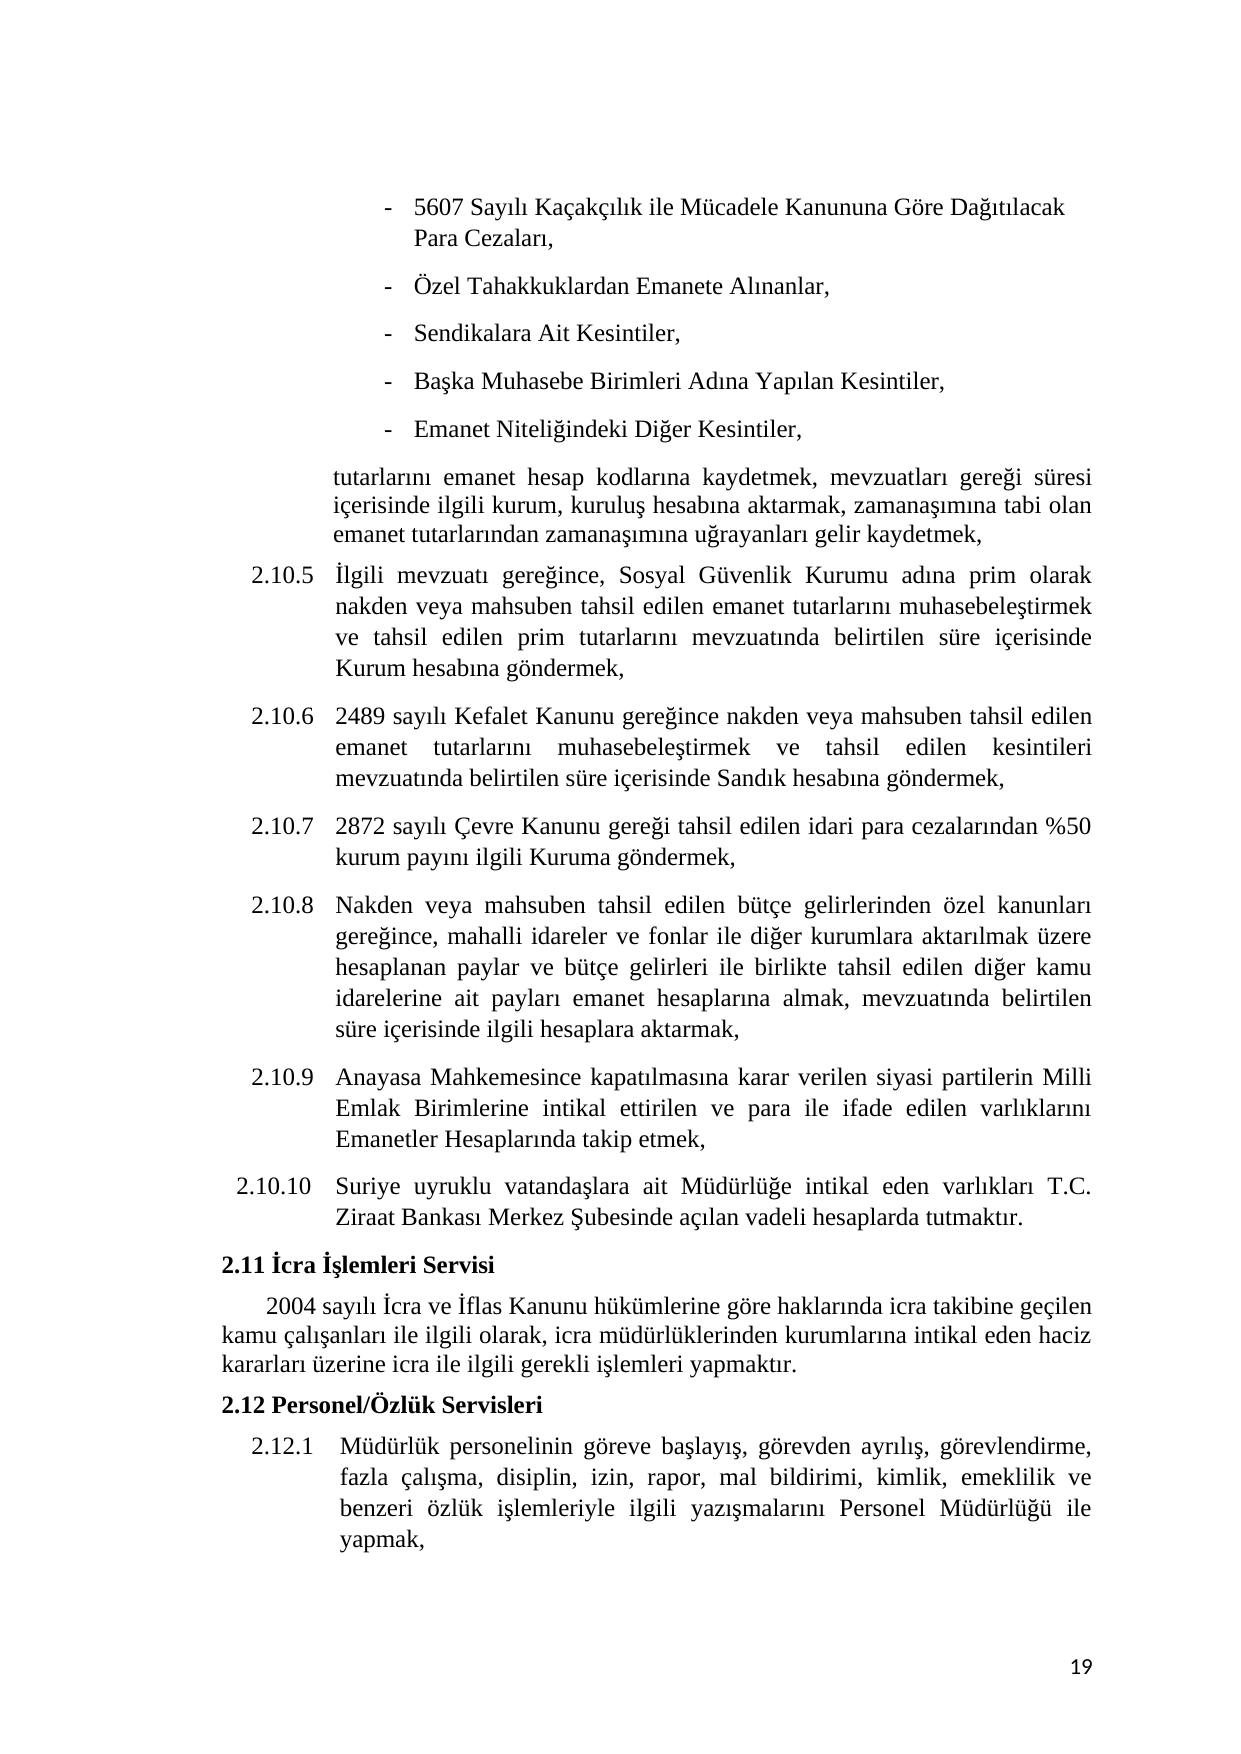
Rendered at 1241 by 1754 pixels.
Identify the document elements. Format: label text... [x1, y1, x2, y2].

list Sendikalara Ait Kesintiler, [384, 318, 1093, 347]
list Nakden veya mahsuben tahsil edilen bütçe gelirlerinden özel kanunları gereğince, mahalli idareler ve fonlar ile diğer kurumlara aktarılmak üzere hesaplanan paylar ve bütçe gelirleri ile birlikte tahsil edilen diğer kamu idarelerine ait payları emanet hesaplarına almak, mevzuatında belirtilen süre içerisinde ilgili hesaplara aktarmak, [251, 890, 1093, 1043]
list 2872 sayılı Çevre Kanunu gereği tahsil edilen idari para cezalarından %50 kurum payını ilgili Kuruma göndermek, [251, 811, 1093, 871]
text 2.11 İcra İşlemleri Servisi [148, 1250, 1093, 1279]
list 2489 sayılı Kefalet Kanunu gereğince nakden veya mahsuben tahsil edilen emanet tutarlarını muhasebeleştirmek ve tahsil edilen kesintileri mevzuatında belirtilen süre içerisinde Sandık hesabına göndermek, [251, 701, 1093, 792]
list Anayasa Mahkemesince kapatılmasına karar verilen siyasi partilerin Milli Emlak Birimlerine intikal ettirilen ve para ile ifade edilen varlıklarını Emanetler Hesaplarında takip etmek, [251, 1062, 1093, 1152]
list Başka Muhasebe Birimleri Adına Yapılan Kesintiler, [384, 366, 1093, 395]
list Özel Tahakkuklardan Emanete Alınanlar, [384, 271, 1093, 299]
text 2004 sayılı İcra ve İflas Kanunu hükümlerine göre haklarında icra takibine geçilen kamu çalışanları ile ilgili olarak, icra müdürlüklerinden kurumlarına intikal eden haciz kararları üzerine icra ile ilgili gerekli işlemleri yapmaktır. [221, 1291, 1093, 1378]
text 2.12 Personel/Özlük Servisleri [148, 1390, 1093, 1419]
list Müdürlük personelinin göreve başlayış, görevden ayrılış, görevlendirme, fazla çalışma, disiplin, izin, rapor, mal bildirimi, kimlik, emeklilik ve benzeri özlük işlemleriyle ilgili yazışmalarını Personel Müdürlüğü ile yapmak, [251, 1431, 1093, 1553]
list Emanet Niteliğindeki Diğer Kesintiler, [384, 414, 1093, 443]
list Suriye uyruklu vatandaşlara ait Müdürlüğe intikal eden varlıkları T.C. Ziraat Bankası Merkez Şubesinde açılan vadeli hesaplarda tutmaktır. [236, 1171, 1093, 1231]
list 5607 Sayılı Kaçakçılık ile Mücadele Kanununa Göre Dağıtılacak Para Cezaları, [384, 192, 1093, 252]
text tutarlarını emanet hesap kodlarına kaydetmek, mevzuatları gereği süresi içerisinde ilgili kurum, kuruluş hesabına aktarmak, zamanaşımına tabi olan emanet tutarlarından zamanaşımına uğrayanları gelir kaydetmek, [333, 462, 1093, 548]
list İlgili mevzuatı gereğince, Sosyal Güvenlik Kurumu adına prim olarak nakden veya mahsuben tahsil edilen emanet tutarlarını muhasebeleştirmek ve tahsil edilen prim tutarlarını mevzuatında belirtilen süre içerisinde Kurum hesabına göndermek, [251, 560, 1093, 682]
